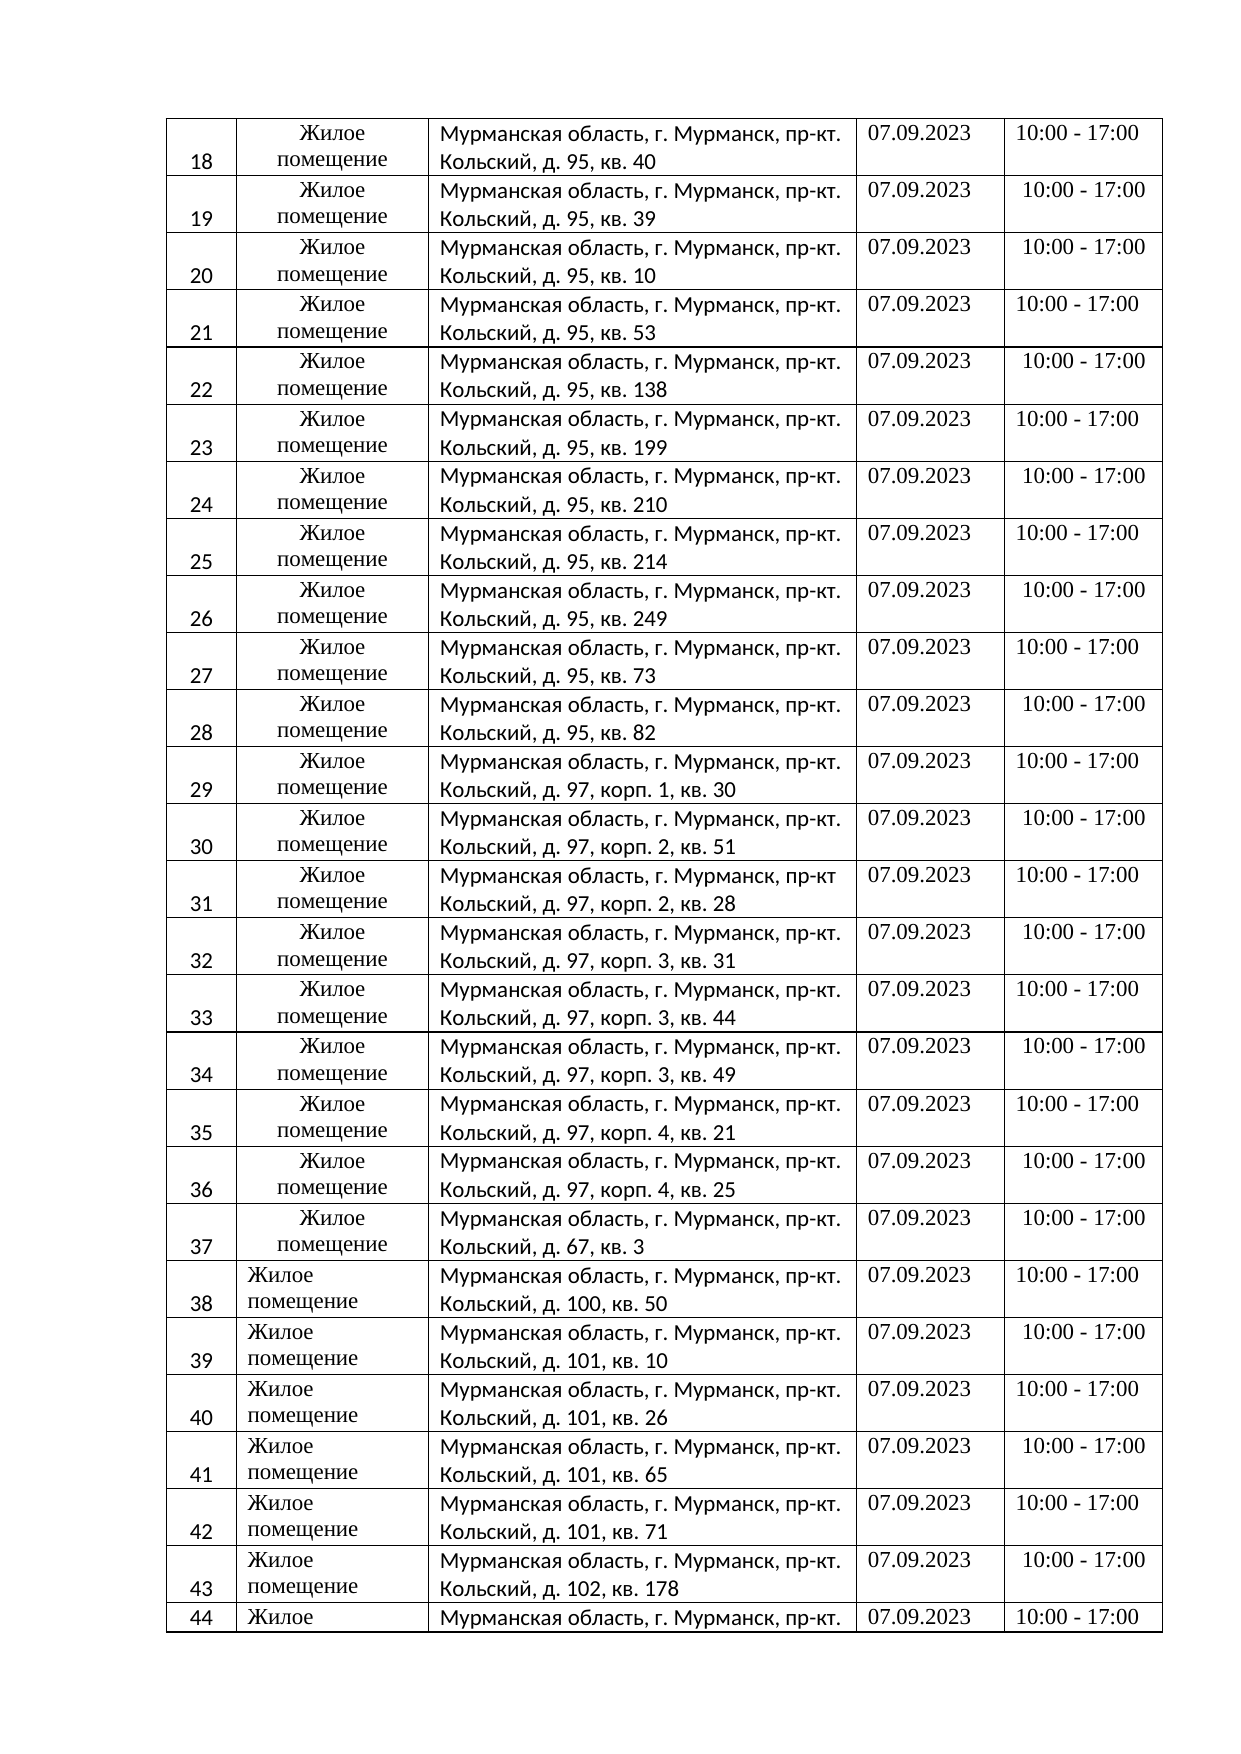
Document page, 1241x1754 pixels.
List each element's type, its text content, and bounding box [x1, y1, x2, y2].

table_cell 30 [167, 804, 236, 860]
table_cell 07.09.2023 [857, 804, 1004, 860]
table_cell Мурманская область, г. Мурманск, пр-кт. Кольский, д. 97, корп. 1, кв. 30 [429, 747, 856, 803]
table_cell 10:00 - 17:00 [1005, 804, 1162, 860]
table_cell Мурманская область, г. Мурманск, пр-кт. Кольский, д. 102, кв. 178 [429, 1546, 856, 1602]
table_cell 10:00 - 17:00 [1005, 1375, 1162, 1431]
table_cell 07.09.2023 [857, 1318, 1004, 1374]
table_cell Мурманская область, г. Мурманск, пр-кт. Кольский, д. 97, корп. 2, кв. 51 [429, 804, 856, 860]
table_cell Жилое помещение [237, 690, 428, 746]
table_cell 10:00 - 17:00 [1005, 462, 1162, 518]
table_cell Мурманская область, г. Мурманск, пр-кт. Кольский, д. 100, кв. 50 [429, 1261, 856, 1317]
table_cell 42 [167, 1489, 236, 1545]
table_cell Мурманская область, г. Мурманск, пр-кт. Кольский, д. 95, кв. 249 [429, 576, 856, 632]
table_cell 31 [167, 861, 236, 917]
table_cell 33 [167, 975, 236, 1031]
table_cell Жилое помещение [237, 1432, 428, 1488]
table_cell 36 [167, 1147, 236, 1203]
table_cell 10:00 - 17:00 [1005, 1546, 1162, 1602]
table_cell Мурманская область, г. Мурманск, пр-кт. Кольский, д. 95, кв. 199 [429, 405, 856, 461]
table_cell 07.09.2023 [857, 519, 1004, 575]
table_cell 07.09.2023 [857, 1603, 1004, 1631]
table_cell Жилое помещение [237, 804, 428, 860]
table_cell 22 [167, 348, 236, 403]
table_cell Жилое помещение [237, 918, 428, 974]
table_cell 10:00 - 17:00 [1005, 1090, 1162, 1146]
table_cell 27 [167, 633, 236, 689]
table_cell Мурманская область, г. Мурманск, пр-кт. Кольский, д. 95, кв. 82 [429, 690, 856, 746]
table_cell Жилое помещение [237, 1147, 428, 1203]
table_cell 10:00 - 17:00 [1005, 1261, 1162, 1317]
table_cell 25 [167, 519, 236, 575]
table_cell 10:00 - 17:00 [1005, 633, 1162, 689]
table_cell Жилое помещение [237, 1603, 428, 1631]
table_cell 10:00 - 17:00 [1005, 576, 1162, 632]
table_cell Мурманская область, г. Мурманск, пр-кт. Кольский, д. 95, кв. 40 [429, 119, 856, 175]
table_cell Жилое помещение [237, 1204, 428, 1260]
table_cell Мурманская область, г. Мурманск, пр-кт. Кольский, д. 101, кв. 26 [429, 1375, 856, 1431]
table_cell 07.09.2023 [857, 1204, 1004, 1260]
table_cell 07.09.2023 [857, 975, 1004, 1031]
table_cell 07.09.2023 [857, 861, 1004, 917]
table_cell 24 [167, 462, 236, 518]
table_cell Мурманская область, г. Мурманск, пр-кт. Кольский, д. 95, кв. 53 [429, 290, 856, 346]
table_cell 26 [167, 576, 236, 632]
table_cell 10:00 - 17:00 [1005, 918, 1162, 974]
table_cell 10:00 - 17:00 [1005, 233, 1162, 289]
table_cell 07.09.2023 [857, 233, 1004, 289]
table_cell 07.09.2023 [857, 1033, 1004, 1088]
table_cell 21 [167, 290, 236, 346]
table_cell Жилое помещение [237, 405, 428, 461]
table_cell 10:00 - 17:00 [1005, 405, 1162, 461]
table_cell 23 [167, 405, 236, 461]
table_cell 10:00 - 17:00 [1005, 290, 1162, 346]
table_cell Жилое помещение [237, 290, 428, 346]
table_cell Мурманская область, г. Мурманск, пр-кт Кольский, д. 97, корп. 2, кв. 28 [429, 861, 856, 917]
table_cell 40 [167, 1375, 236, 1431]
table_cell 07.09.2023 [857, 176, 1004, 232]
table_cell Мурманская область, г. Мурманск, пр-кт. Кольский, д. 67, кв. 3 [429, 1204, 856, 1260]
table_cell 07.09.2023 [857, 690, 1004, 746]
table_cell 10:00 - 17:00 [1005, 176, 1162, 232]
table_cell 10:00 - 17:00 [1005, 519, 1162, 575]
table_cell Жилое помещение [237, 519, 428, 575]
table_cell 10:00 - 17:00 [1005, 119, 1162, 175]
table_cell Жилое помещение [237, 119, 428, 175]
table_cell 32 [167, 918, 236, 974]
table_cell 07.09.2023 [857, 1261, 1004, 1317]
table_cell Мурманская область, г. Мурманск, пр-кт. Кольский, д. 95, кв. 73 [429, 633, 856, 689]
table_cell 10:00 - 17:00 [1005, 1033, 1162, 1088]
table_cell Жилое помещение [237, 176, 428, 232]
table_cell Жилое помещение [237, 975, 428, 1031]
table_cell Мурманская область, г. Мурманск, пр-кт. Кольский, д. 95, кв. 10 [429, 233, 856, 289]
table_cell 07.09.2023 [857, 576, 1004, 632]
table_cell Жилое помещение [237, 1090, 428, 1146]
table_cell Мурманская область, г. Мурманск, пр-кт. Кольский, д. 97, корп. 4, кв. 25 [429, 1147, 856, 1203]
table_cell 35 [167, 1090, 236, 1146]
table_cell Мурманская область, г. Мурманск, пр-кт. Кольский, д. 101, кв. 10 [429, 1318, 856, 1374]
table_cell Мурманская область, г. Мурманск, пр-кт. Кольский, д. 95, кв. 210 [429, 462, 856, 518]
table_cell 19 [167, 176, 236, 232]
table_cell 39 [167, 1318, 236, 1374]
table_cell 37 [167, 1204, 236, 1260]
table_cell 29 [167, 747, 236, 803]
table_cell 41 [167, 1432, 236, 1488]
table_cell 07.09.2023 [857, 462, 1004, 518]
table_cell Жилое помещение [237, 233, 428, 289]
table_cell Жилое помещение [237, 1261, 428, 1317]
table_cell Жилое помещение [237, 1318, 428, 1374]
table_cell Жилое помещение [237, 1489, 428, 1545]
table_cell 07.09.2023 [857, 918, 1004, 974]
table_cell Мурманская область, г. Мурманск, пр-кт. Кольский, д. 101, кв. 65 [429, 1432, 856, 1488]
table_cell Жилое помещение [237, 861, 428, 917]
table_cell Мурманская область, г. Мурманск, пр-кт. Кольский, д. 95, кв. 214 [429, 519, 856, 575]
table_cell 07.09.2023 [857, 1432, 1004, 1488]
table_cell Мурманская область, г. Мурманск, пр-кт. Кольский, д. 97, корп. 4, кв. 21 [429, 1090, 856, 1146]
table_cell 10:00 - 17:00 [1005, 348, 1162, 403]
table_cell 07.09.2023 [857, 1375, 1004, 1431]
table_cell Мурманская область, г. Мурманск, пр-кт. Кольский, д. 95, кв. 39 [429, 176, 856, 232]
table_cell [429, 1603, 856, 1631]
table_cell Мурманская область, г. Мурманск, пр-кт. Кольский, д. 95, кв. 138 [429, 348, 856, 403]
table_cell 10:00 - 17:00 [1005, 1147, 1162, 1203]
table_cell 10:00 - 17:00 [1005, 690, 1162, 746]
table_cell 10:00 - 17:00 [1005, 975, 1162, 1031]
table_cell 38 [167, 1261, 236, 1317]
table_cell 44 [167, 1603, 236, 1631]
table_cell 07.09.2023 [857, 633, 1004, 689]
table_cell 07.09.2023 [857, 348, 1004, 403]
table_cell 10:00 - 17:00 [1005, 1318, 1162, 1374]
table_cell 07.09.2023 [857, 747, 1004, 803]
table_cell 07.09.2023 [857, 405, 1004, 461]
table_cell Жилое помещение [237, 1546, 428, 1602]
table_cell Жилое помещение [237, 576, 428, 632]
table_cell 07.09.2023 [857, 1489, 1004, 1545]
table_cell 10:00 - 17:00 [1005, 1204, 1162, 1260]
table_cell 10:00 - 17:00 [1005, 1603, 1162, 1631]
table_cell 34 [167, 1033, 236, 1088]
table_cell 10:00 - 17:00 [1005, 861, 1162, 917]
table_cell Мурманская область, г. Мурманск, пр-кт. Кольский, д. 97, корп. 3, кв. 31 [429, 918, 856, 974]
table_cell 20 [167, 233, 236, 289]
table_cell Мурманская область, г. Мурманск, пр-кт. Кольский, д. 101, кв. 71 [429, 1489, 856, 1545]
table_cell 28 [167, 690, 236, 746]
table_cell 10:00 - 17:00 [1005, 1432, 1162, 1488]
table_cell 10:00 - 17:00 [1005, 1489, 1162, 1545]
table_cell 07.09.2023 [857, 1147, 1004, 1203]
table_cell 07.09.2023 [857, 1546, 1004, 1602]
table_cell 07.09.2023 [857, 290, 1004, 346]
table_cell 18 [167, 119, 236, 175]
table_cell Жилое помещение [237, 1375, 428, 1431]
table_cell Жилое помещение [237, 462, 428, 518]
table_cell Жилое помещение [237, 747, 428, 803]
table_cell 10:00 - 17:00 [1005, 747, 1162, 803]
table_cell Жилое помещение [237, 1033, 428, 1088]
table_cell Жилое помещение [237, 633, 428, 689]
table_cell 07.09.2023 [857, 119, 1004, 175]
table_cell 43 [167, 1546, 236, 1602]
table_cell Мурманская область, г. Мурманск, пр-кт. Кольский, д. 97, корп. 3, кв. 44 [429, 975, 856, 1031]
table_cell Жилое помещение [237, 348, 428, 403]
table_cell Мурманская область, г. Мурманск, пр-кт. Кольский, д. 97, корп. 3, кв. 49 [429, 1033, 856, 1088]
table_cell 07.09.2023 [857, 1090, 1004, 1146]
